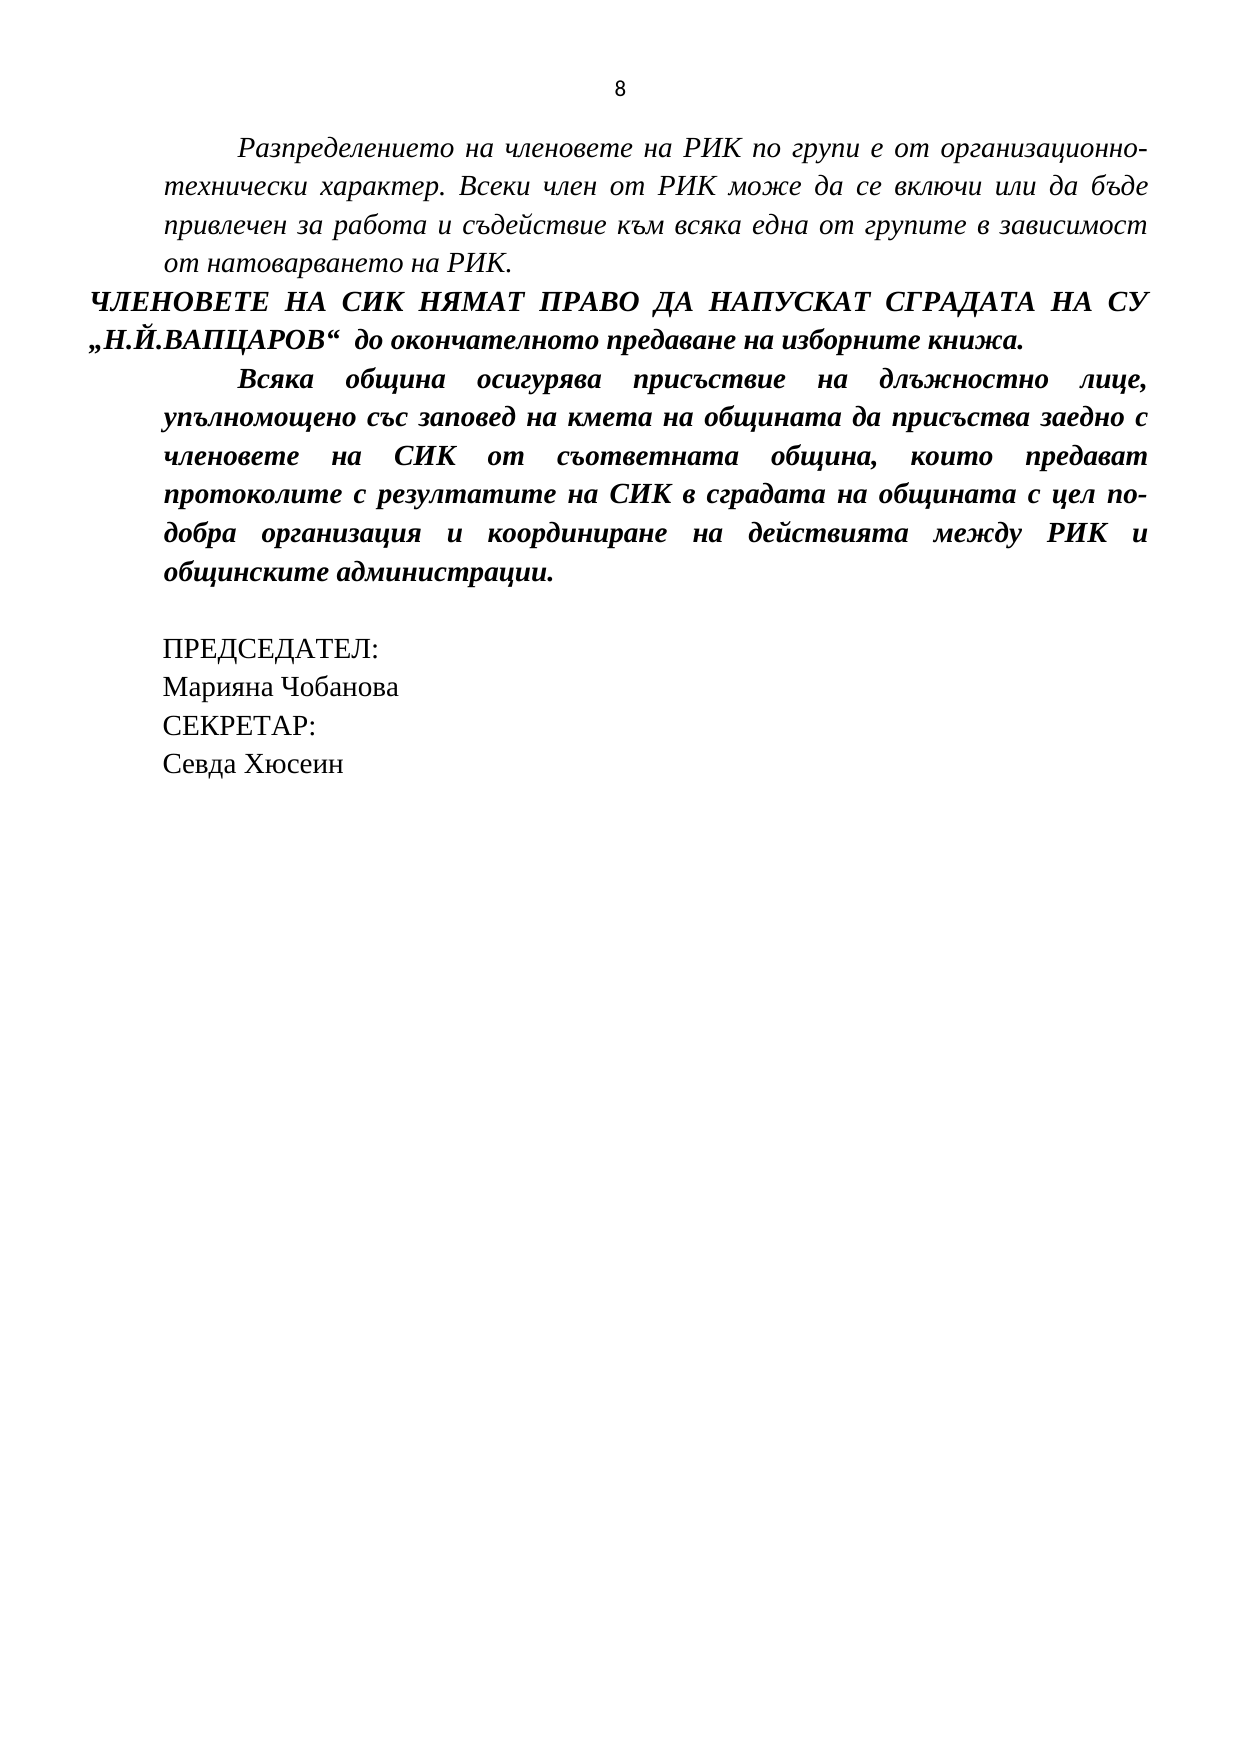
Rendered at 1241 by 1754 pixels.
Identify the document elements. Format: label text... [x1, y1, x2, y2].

text СЕКРЕТАР: Севда Хюсеин [162, 708, 1152, 780]
text ЧЛЕНОВЕТЕ НА СИК НЯМАТ ПРАВО ДА НАПУСКАТ СГРАДАТА НА СУ „Н.Й.ВАПЦАРОВ“ до окончателното предаване на изборните книжа. [89, 284, 1152, 356]
text Всяка община осигурява присъствие на длъжностно лице, упълномощено със заповед на кмета на общината да присъства заедно с членовете на СИК от съответната община, които предават протоколите с резултатите на СИК в сградата на общината с цел по-добра организация и координиране на действията между РИК и общинските администрации. [164, 361, 1152, 587]
text Разпределението на членовете на РИК по групи е от организационно-технически характер. Всеки член от РИК може да се включи или да бъде привлечен за работа и съдействие към всяка една от групите в зависимост от натоварването на РИК. [164, 130, 1152, 279]
text ПРЕДСЕДАТЕЛ: Марияна Чобанова [162, 631, 1152, 703]
